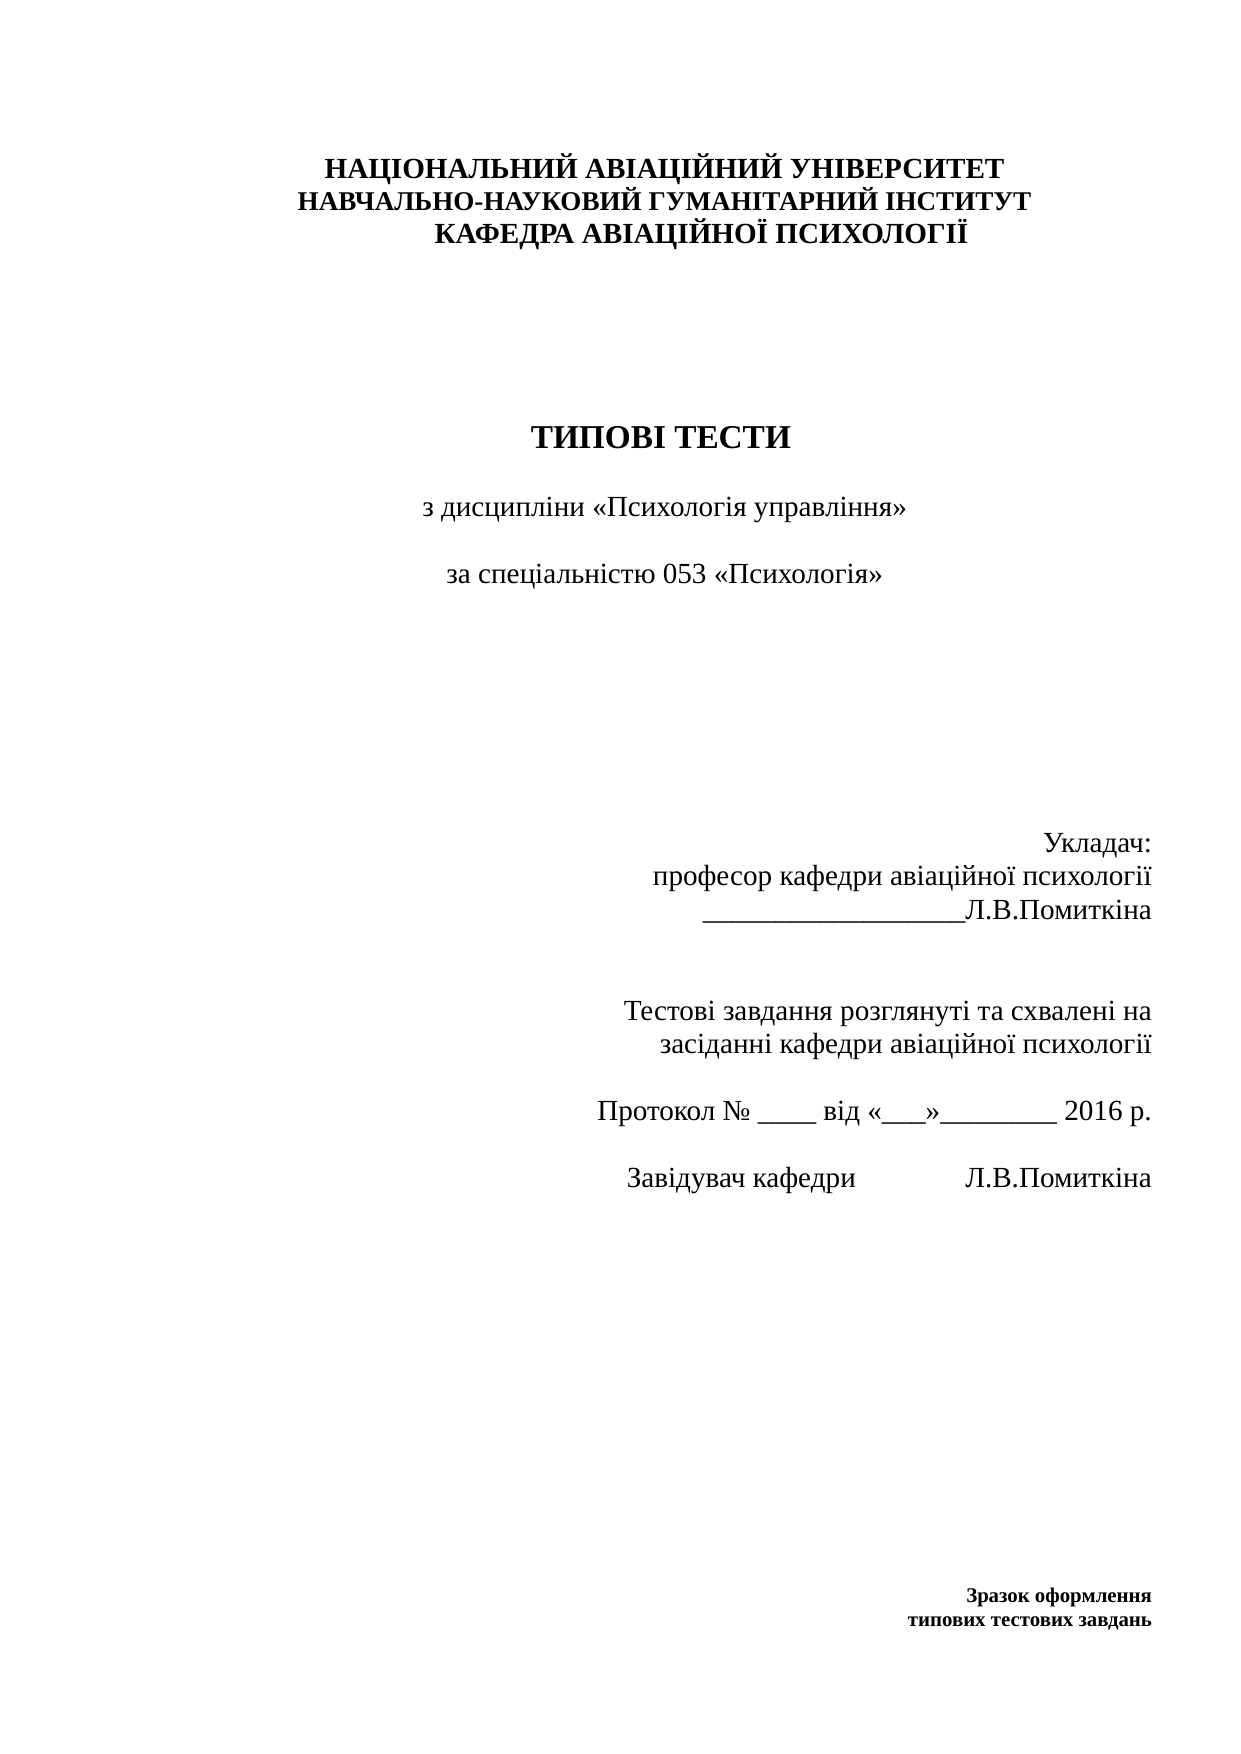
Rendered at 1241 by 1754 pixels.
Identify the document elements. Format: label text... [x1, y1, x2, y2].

text з дисципліни «Психологія управління» [177, 489, 1152, 523]
text засіданні кафедри авіаційної психології [177, 1026, 1152, 1060]
text Тестові завдання розглянуті та схвалені на [177, 993, 1152, 1026]
text Зразок оформлення [177, 1583, 1152, 1607]
text __________________Л.В.Помиткіна [177, 892, 1152, 926]
text типових тестових завдань [177, 1607, 1152, 1631]
text Національний авіаційний університет [177, 152, 1152, 185]
text професор кафедри авіаційної психології [177, 858, 1152, 892]
text Навчально-науковий Гуманітарний інститут [177, 185, 1152, 216]
text Протокол № ____ від «___»________ 2016 р. [177, 1093, 1152, 1127]
text за спеціальністю 053 «Психологія» [177, 557, 1152, 590]
text Укладач: [177, 825, 1152, 858]
text Завідувач кафедри Л.В.Помиткіна [177, 1160, 1152, 1194]
text ТИПОВІ ТЕСТИ [177, 418, 1152, 456]
text Кафедра АВІАЦІЙНОЇ ПСИХОЛОГІЇ [177, 216, 1152, 250]
